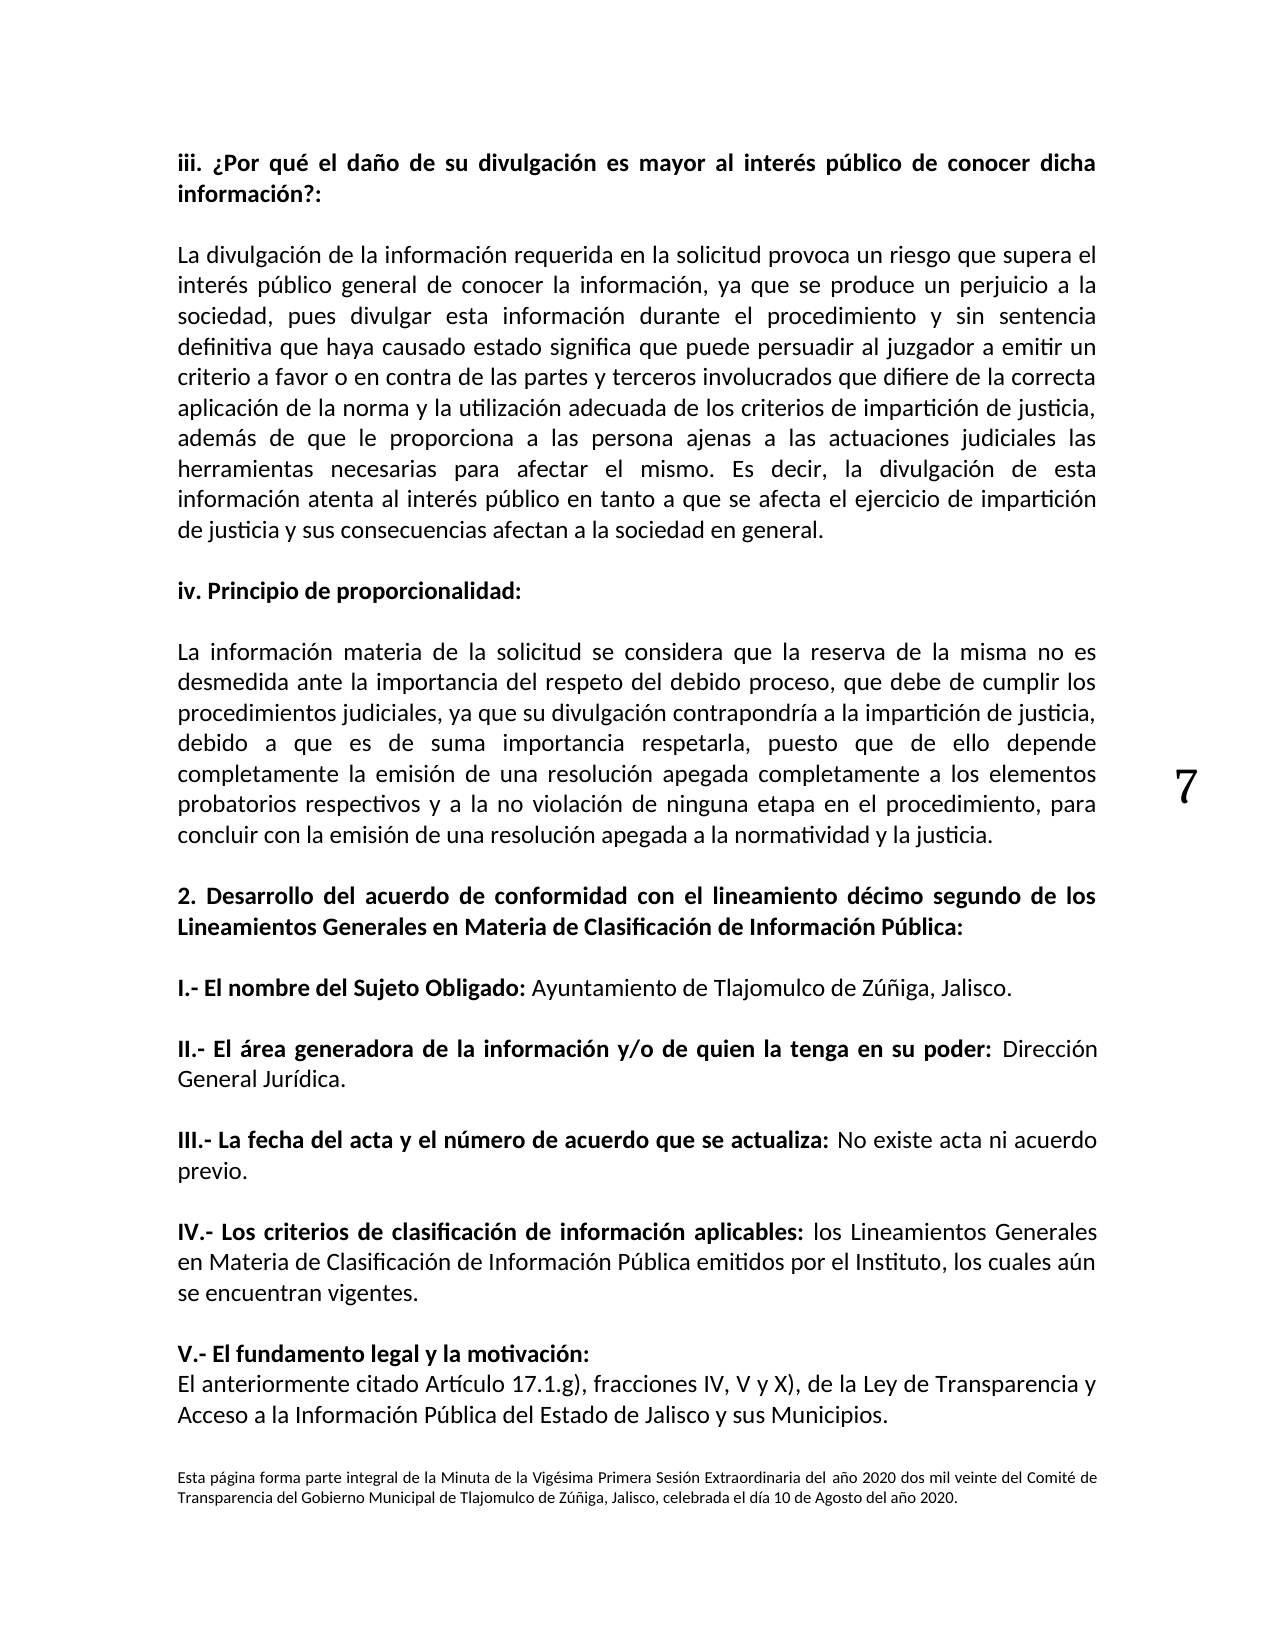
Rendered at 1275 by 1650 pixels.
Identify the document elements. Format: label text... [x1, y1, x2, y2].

text 2. Desarrollo del acuerdo de conformidad con el lineamiento décimo segundo de los Lineamientos Generales en Materia de Clasificación de Información Pública: [177, 880, 1098, 941]
text II.- El área generadora de la información y/o de quien la tenga en su poder: Dirección General Jurídica. [177, 1033, 1098, 1094]
text La divulgación de la información requerida en la solicitud provoca un riesgo que supera el interés público general de conocer la información, ya que se produce un perjuicio a la sociedad, pues divulgar esta información durante el procedimiento y sin sentencia definitiva que haya causado estado significa que puede persuadir al juzgador a emitir un criterio a favor o en contra de las partes y terceros involucrados que difiere de la correcta aplicación de la norma y la utilización adecuada de los criterios de impartición de justicia, además de que le proporciona a las persona ajenas a las actuaciones judiciales las herramientas necesarias para afectar el mismo. Es decir, la divulgación de esta información atenta al interés público en tanto a que se afecta el ejercicio de impartición de justicia y sus consecuencias afectan a la sociedad en general. [177, 239, 1098, 544]
text iii. ¿Por qué el daño de su divulgación es mayor al interés público de conocer dicha información?: [177, 148, 1098, 209]
text V.- El fundamento legal y la motivación: [177, 1338, 1098, 1368]
text I.- El nombre del Sujeto Obligado: Ayuntamiento de Tlajomulco de Zúñiga, Jalisco. [177, 972, 1098, 1002]
text La información materia de la solicitud se considera que la reserva de la misma no es desmedida ante la importancia del respeto del debido proceso, que debe de cumplir los procedimientos judiciales, ya que su divulgación contrapondría a la impartición de justicia, debido a que es de suma importancia respetarla, puesto que de ello depende completamente la emisión de una resolución apegada completamente a los elementos probatorios respectivos y a la no violación de ninguna etapa en el procedimiento, para concluir con la emisión de una resolución apegada a la normatividad y la justicia. [177, 636, 1098, 849]
text iv. Principio de proporcionalidad: [177, 575, 1098, 605]
text III.- La fecha del acta y el número de acuerdo que se actualiza: No existe acta ni acuerdo previo. [177, 1124, 1098, 1185]
text El anteriormente citado Artículo 17.1.g), fracciones IV, V y X), de la Ley de Transparencia y Acceso a la Información Pública del Estado de Jalisco y sus Municipios. [177, 1368, 1098, 1429]
text IV.- Los criterios de clasificación de información aplicables: los Lineamientos Generales en Materia de Clasificación de Información Pública emitidos por el Instituto, los cuales aún se encuentran vigentes. [177, 1216, 1098, 1307]
